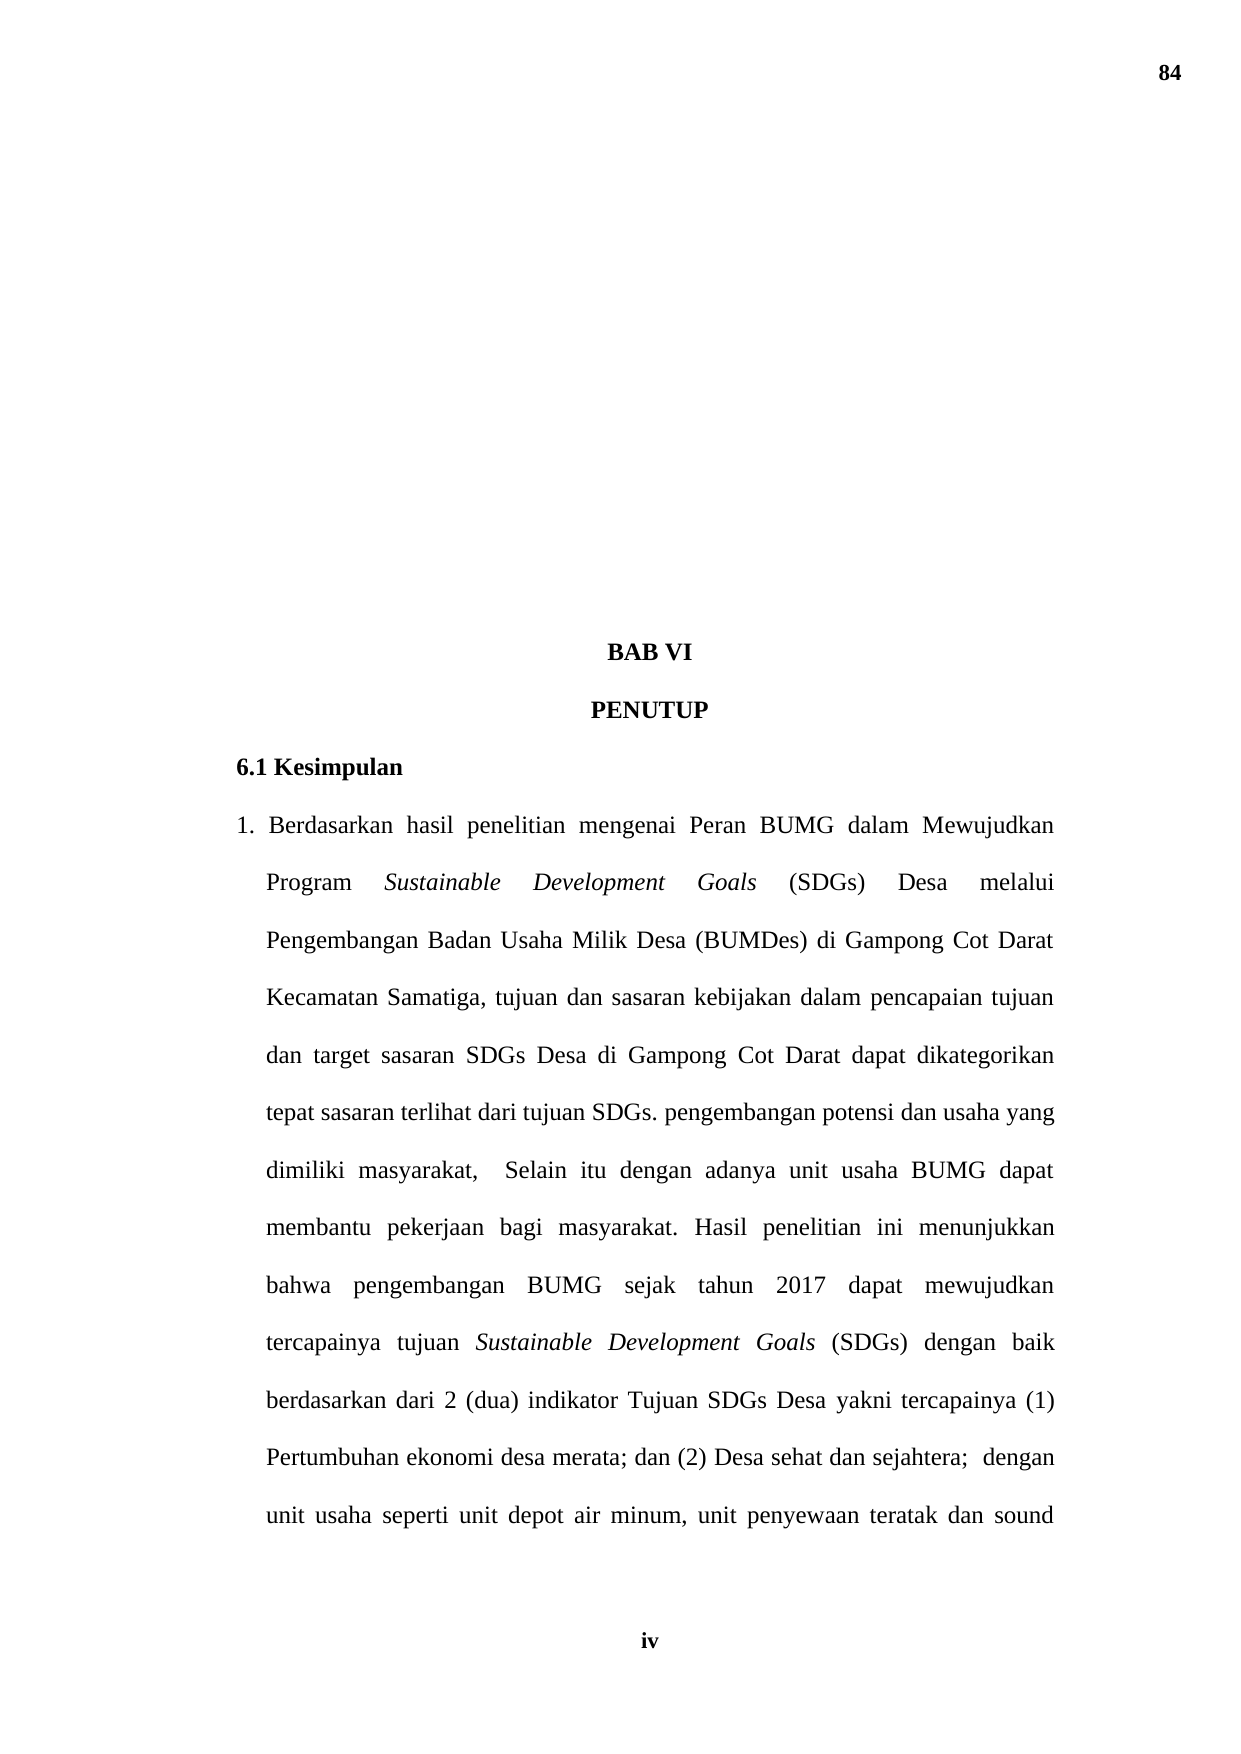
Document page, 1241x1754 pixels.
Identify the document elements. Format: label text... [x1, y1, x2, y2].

text 6.1 Kesimpulan [236, 752, 1010, 781]
list BAB VI [236, 637, 1063, 666]
list PENUTUP [236, 695, 1063, 723]
